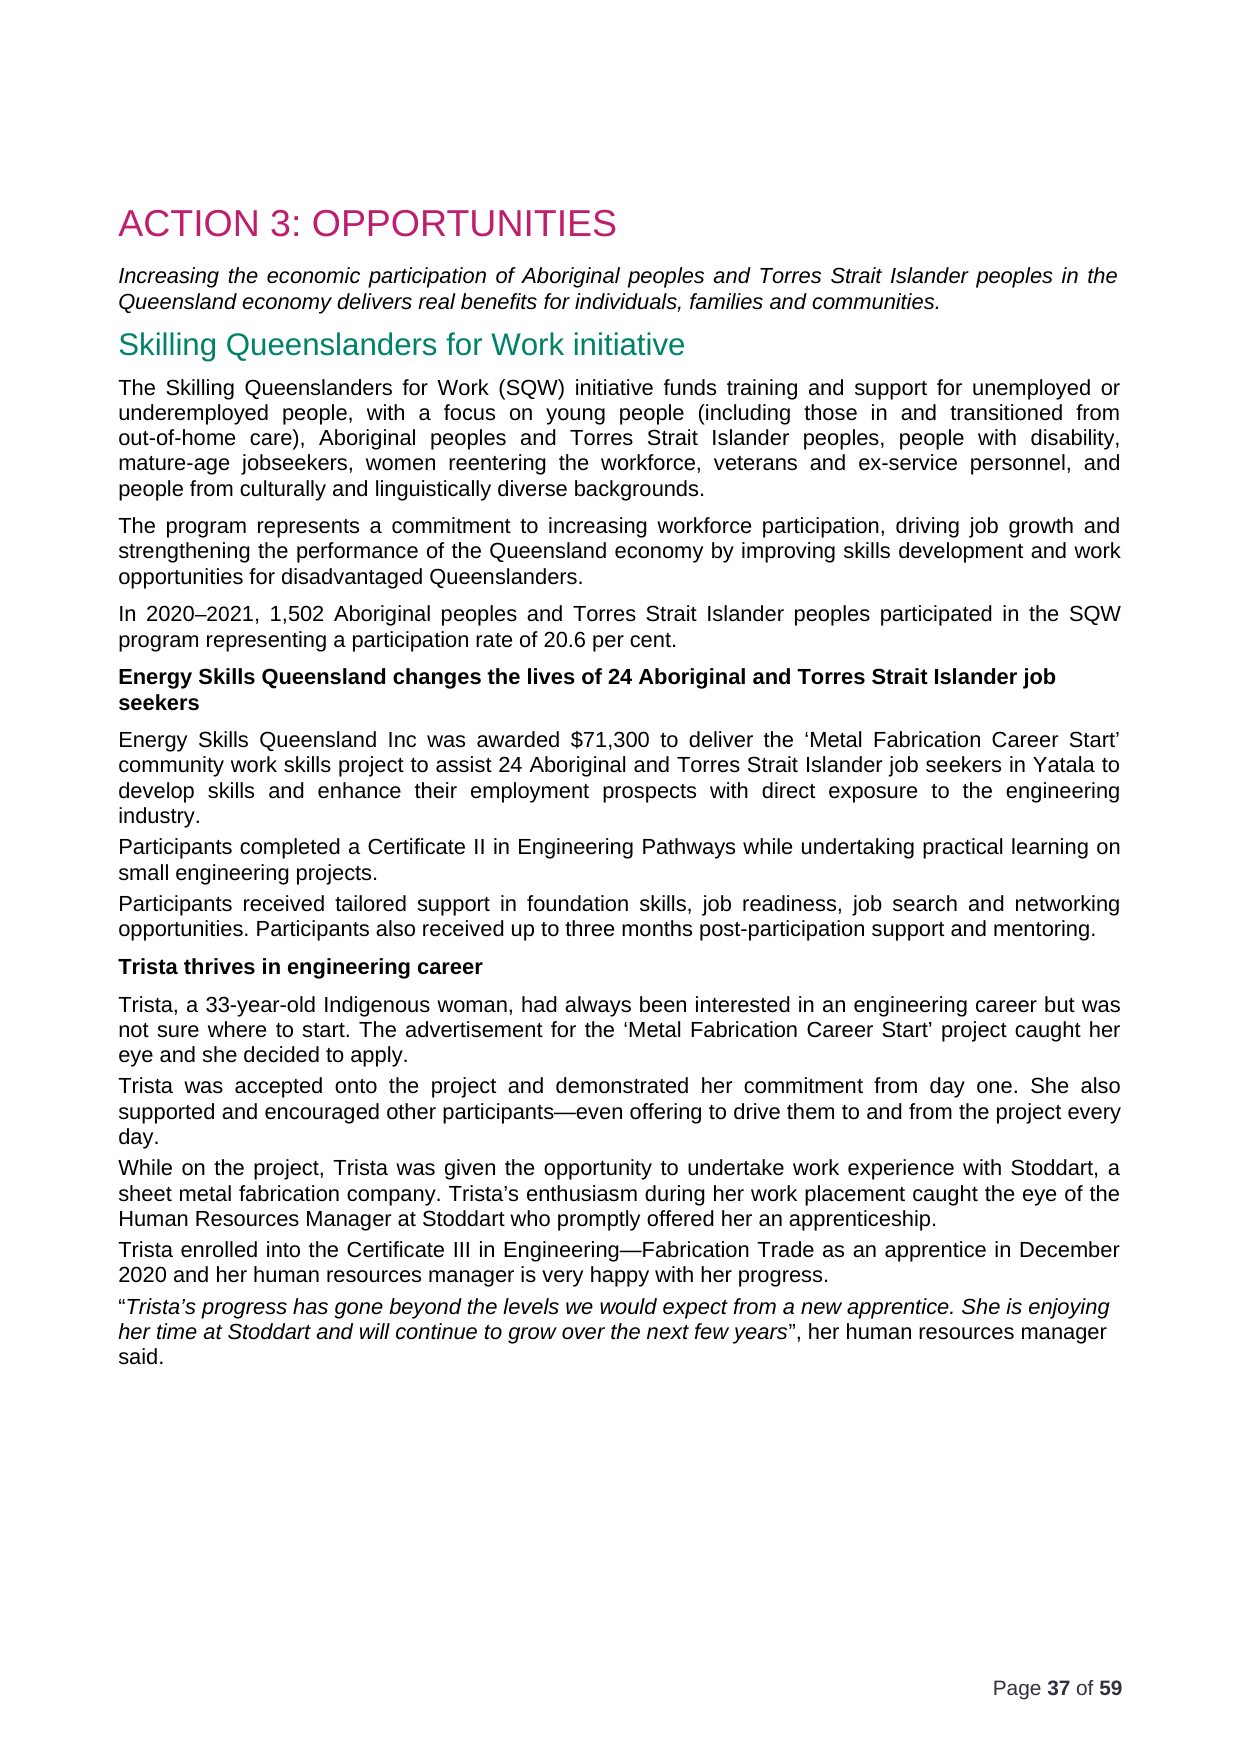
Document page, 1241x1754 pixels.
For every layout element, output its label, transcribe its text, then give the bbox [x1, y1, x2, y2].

text Trista, a 33-year-old Indigenous woman, had always been interested in an engineering career but was not sure where to start. The advertisement for the ‘Metal Fabrication Career Start’ project caught her eye and she decided to apply. [118, 992, 1122, 1067]
text While on the project, Trista was given the opportunity to undertake work experience with Stoddart, a sheet metal fabrication company. Trista’s enthusiasm during her work placement caught the eye of the Human Resources Manager at Stoddart who promptly offered her an apprenticeship. [118, 1155, 1122, 1231]
text Trista was accepted onto the project and demonstrated her commitment from day one. She also supported and encouraged other participants—even offering to drive them to and from the project every day. [118, 1073, 1122, 1149]
subtitle Skilling Queenslanders for Work initiative [118, 326, 1122, 362]
text Participants completed a Certificate II in Engineering Pathways while undertaking practical learning on small engineering projects. [118, 834, 1122, 885]
text The Skilling Queenslanders for Work (SQW) initiative funds training and support for unemployed or underemployed people, with a focus on young people (including those in and transitioned from out-of-home care), Aboriginal peoples and Torres Strait Islander peoples, people with disability, mature-age jobseekers, women reentering the workforce, veterans and ex-service personnel, and people from culturally and linguistically diverse backgrounds. [118, 375, 1122, 501]
text Participants received tailored support in foundation skills, job readiness, job search and networking opportunities. Participants also received up to three months post-participation support and mentoring. [118, 891, 1122, 941]
text In 2020–2021, 1,502 Aboriginal peoples and Torres Strait Islander peoples participated in the SQW program representing a participation rate of 20.6 per cent. [118, 601, 1122, 652]
text Energy Skills Queensland changes the lives of 24 Aboriginal and Torres Strait Islander job seekers [118, 664, 1122, 715]
list “Trista’s progress has gone beyond the levels we would expect from a new apprentice. She is enjoying her time at Stoddart and will continue to grow over the next few years”, her human resources manager said. [118, 1294, 1122, 1369]
subtitle ACTION 3: OPPORTUNITIES [118, 201, 1122, 244]
text Trista enrolled into the Certificate III in Engineering—Fabrication Trade as an apprentice in December 2020 and her human resources manager is very happy with her progress. [118, 1237, 1122, 1288]
text The program represents a commitment to increasing workforce participation, driving job growth and strengthening the performance of the Queensland economy by improving skills development and work opportunities for disadvantaged Queenslanders. [118, 513, 1122, 589]
text Energy Skills Queensland Inc was awarded $71,300 to deliver the ‘Metal Fabrication Career Start’ community work skills project to assist 24 Aboriginal and Torres Strait Islander job seekers in Yatala to develop skills and enhance their employment prospects with direct exposure to the engineering industry. [118, 727, 1122, 828]
text Trista thrives in engineering career [118, 954, 1122, 979]
text Increasing the economic participation of Aboriginal peoples and Torres Strait Islander peoples in the Queensland economy delivers real benefits for individuals, families and communities. [118, 263, 1122, 314]
